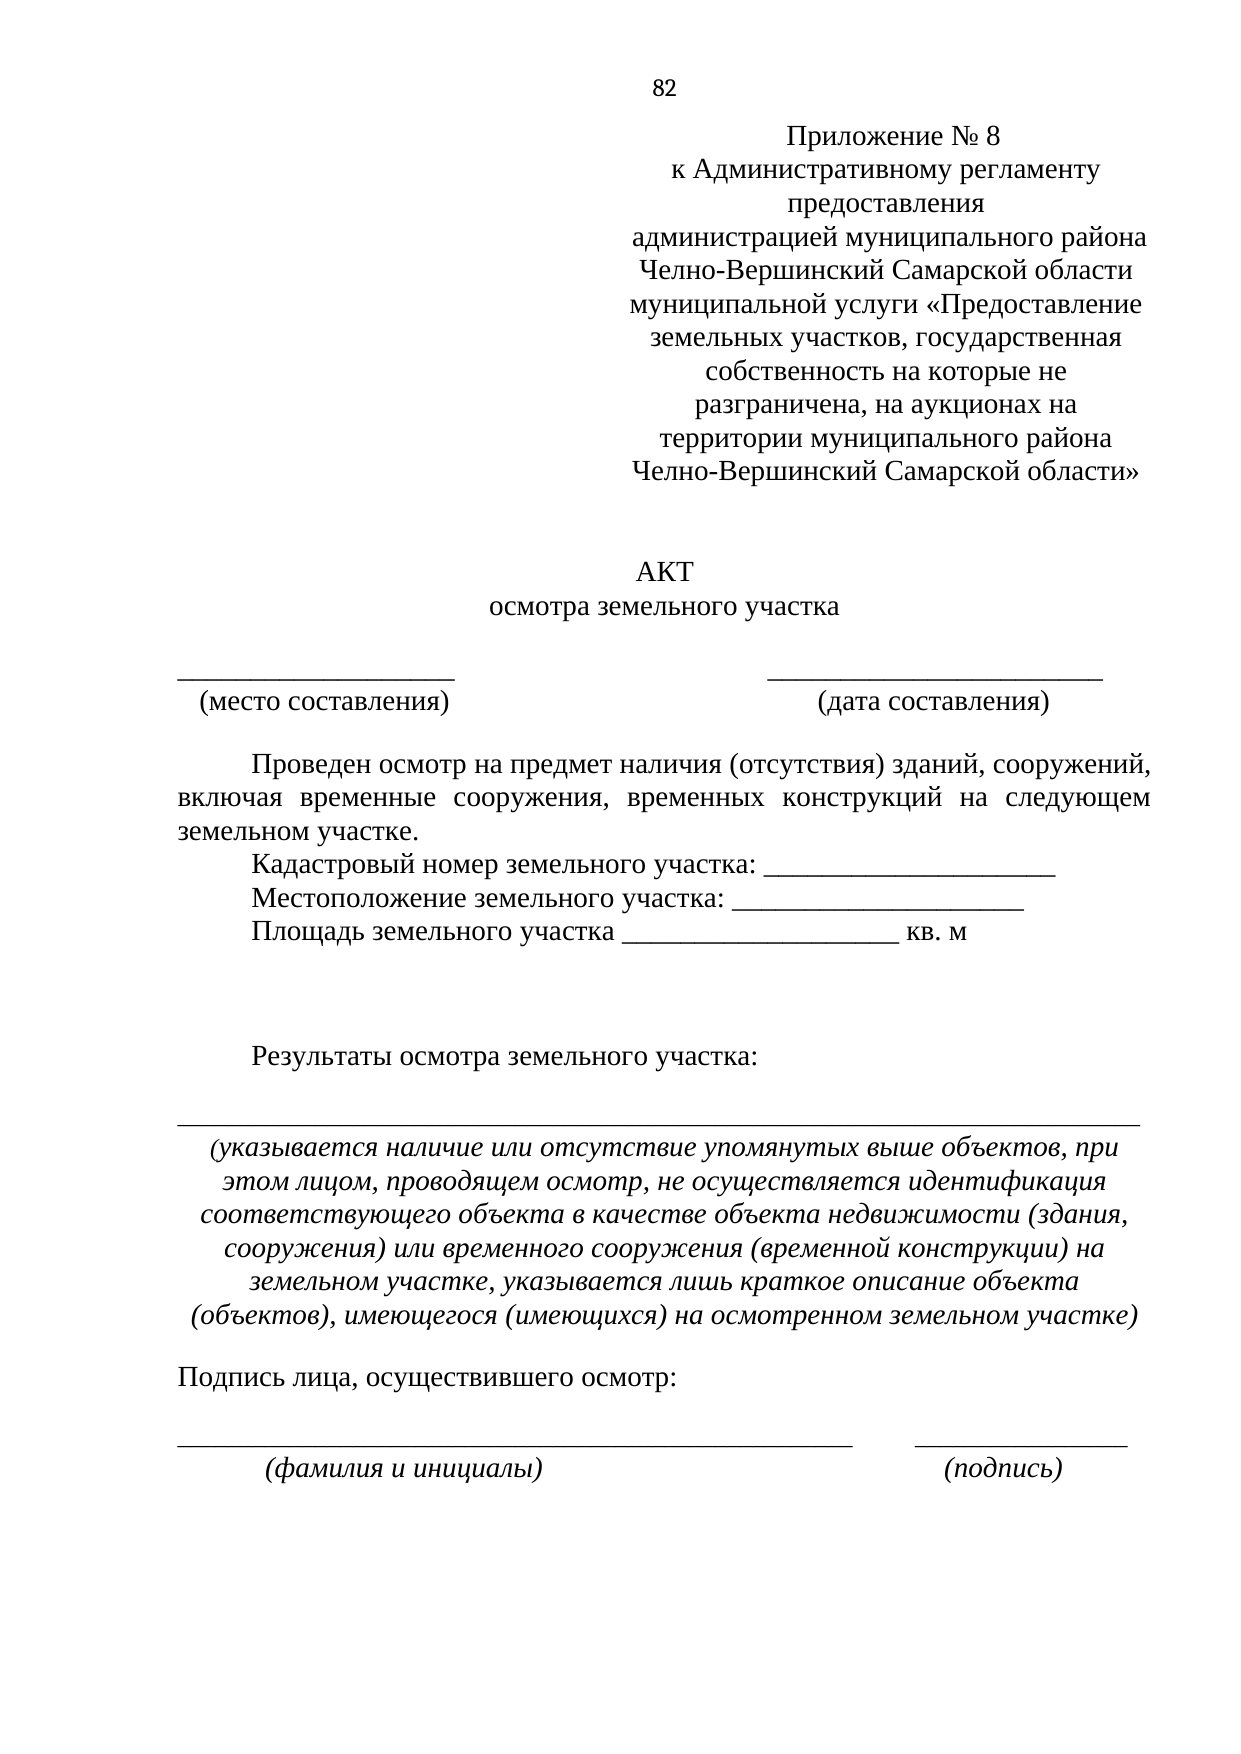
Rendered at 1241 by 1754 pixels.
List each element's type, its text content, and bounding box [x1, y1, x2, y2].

text ___________________ _______________________ [177, 650, 1152, 683]
text осмотра земельного участка [177, 588, 1152, 621]
text АКТ [177, 554, 1152, 588]
text Приложение № 8 [635, 118, 1152, 152]
text ______________________________________________________ _________________ [177, 1421, 1152, 1450]
text (указывается наличие или отсутствие упомянутых выше объектов, при этом лицом, проводящем осмотр, не осуществляется идентификация соответствующего объекта в качестве объекта недвижимости (здания, сооружения) или временного сооружения (временной конструкции) на земельном участке, указывается лишь краткое описание объекта (объектов), имеющегося (имеющихся) на осмотренном земельном участке) [177, 1129, 1152, 1330]
text (место составления) (дата составления) [177, 683, 1152, 717]
text к Административному регламенту предоставления [620, 152, 1152, 219]
text Местоположение земельного участка: ____________________ [177, 880, 1152, 913]
text Проведен осмотр на предмет наличия (отсутствия) зданий, сооружений, включая временные сооружения, временных конструкций на следующем земельном участке. [177, 746, 1152, 846]
text Площадь земельного участка ___________________ кв. м [177, 913, 1152, 947]
text (фамилия и инициалы) (подпись) [177, 1450, 1152, 1484]
text Подпись лица, осуществившего осмотр: [177, 1359, 1152, 1393]
text _____________________________________________________________________________ [177, 1100, 1152, 1129]
text администрацией муниципального района Челно-Вершинский Самарской области муниципальной услуги «Предоставление земельных участков, государственная собственность на которые не разграничена, на аукционах на территории муниципального района Челно-Вершинский Самарской области» [620, 219, 1152, 487]
text Результаты осмотра земельного участка: [177, 1038, 1152, 1072]
text Кадастровый номер земельного участка: ____________________ [177, 846, 1152, 880]
